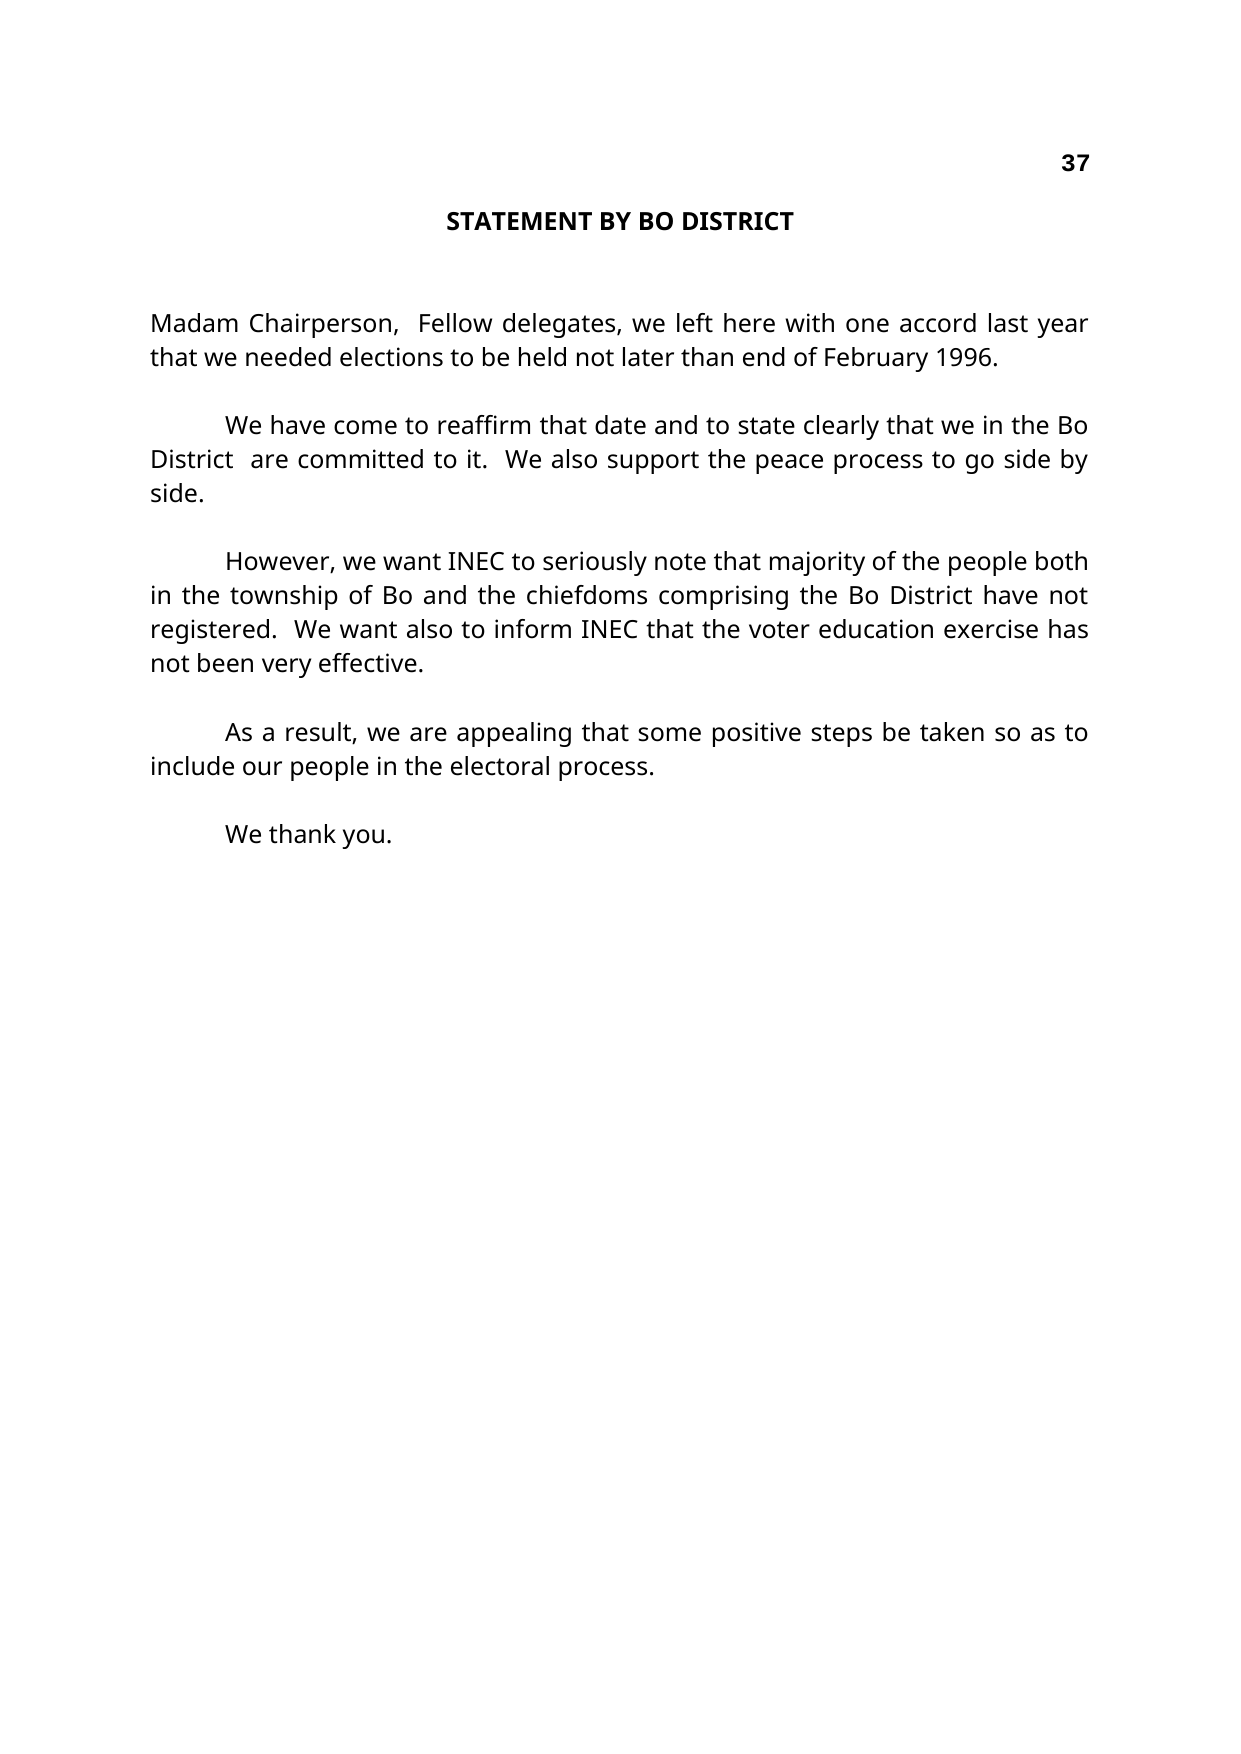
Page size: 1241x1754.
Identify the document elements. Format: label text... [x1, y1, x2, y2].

text STATEMENT BY BO DISTRICT [150, 203, 1090, 237]
text We thank you. [150, 816, 1090, 851]
text As a result, we are appealing that some positive steps be taken so as to include our people in the electoral process. [150, 714, 1090, 782]
text We have come to reaffirm that date and to state clearly that we in the Bo District are committed to it. We also support the peace process to go side by side. [150, 408, 1090, 510]
text Madam Chairperson, Fellow delegates, we left here with one accord last year that we needed elections to be held not later than end of February 1996. [150, 306, 1090, 374]
text However, we want INEC to seriously note that majority of the people both in the township of Bo and the chiefdoms comprising the Bo District have not registered. We want also to inform INEC that the voter education exercise has not been very effective. [150, 544, 1090, 680]
